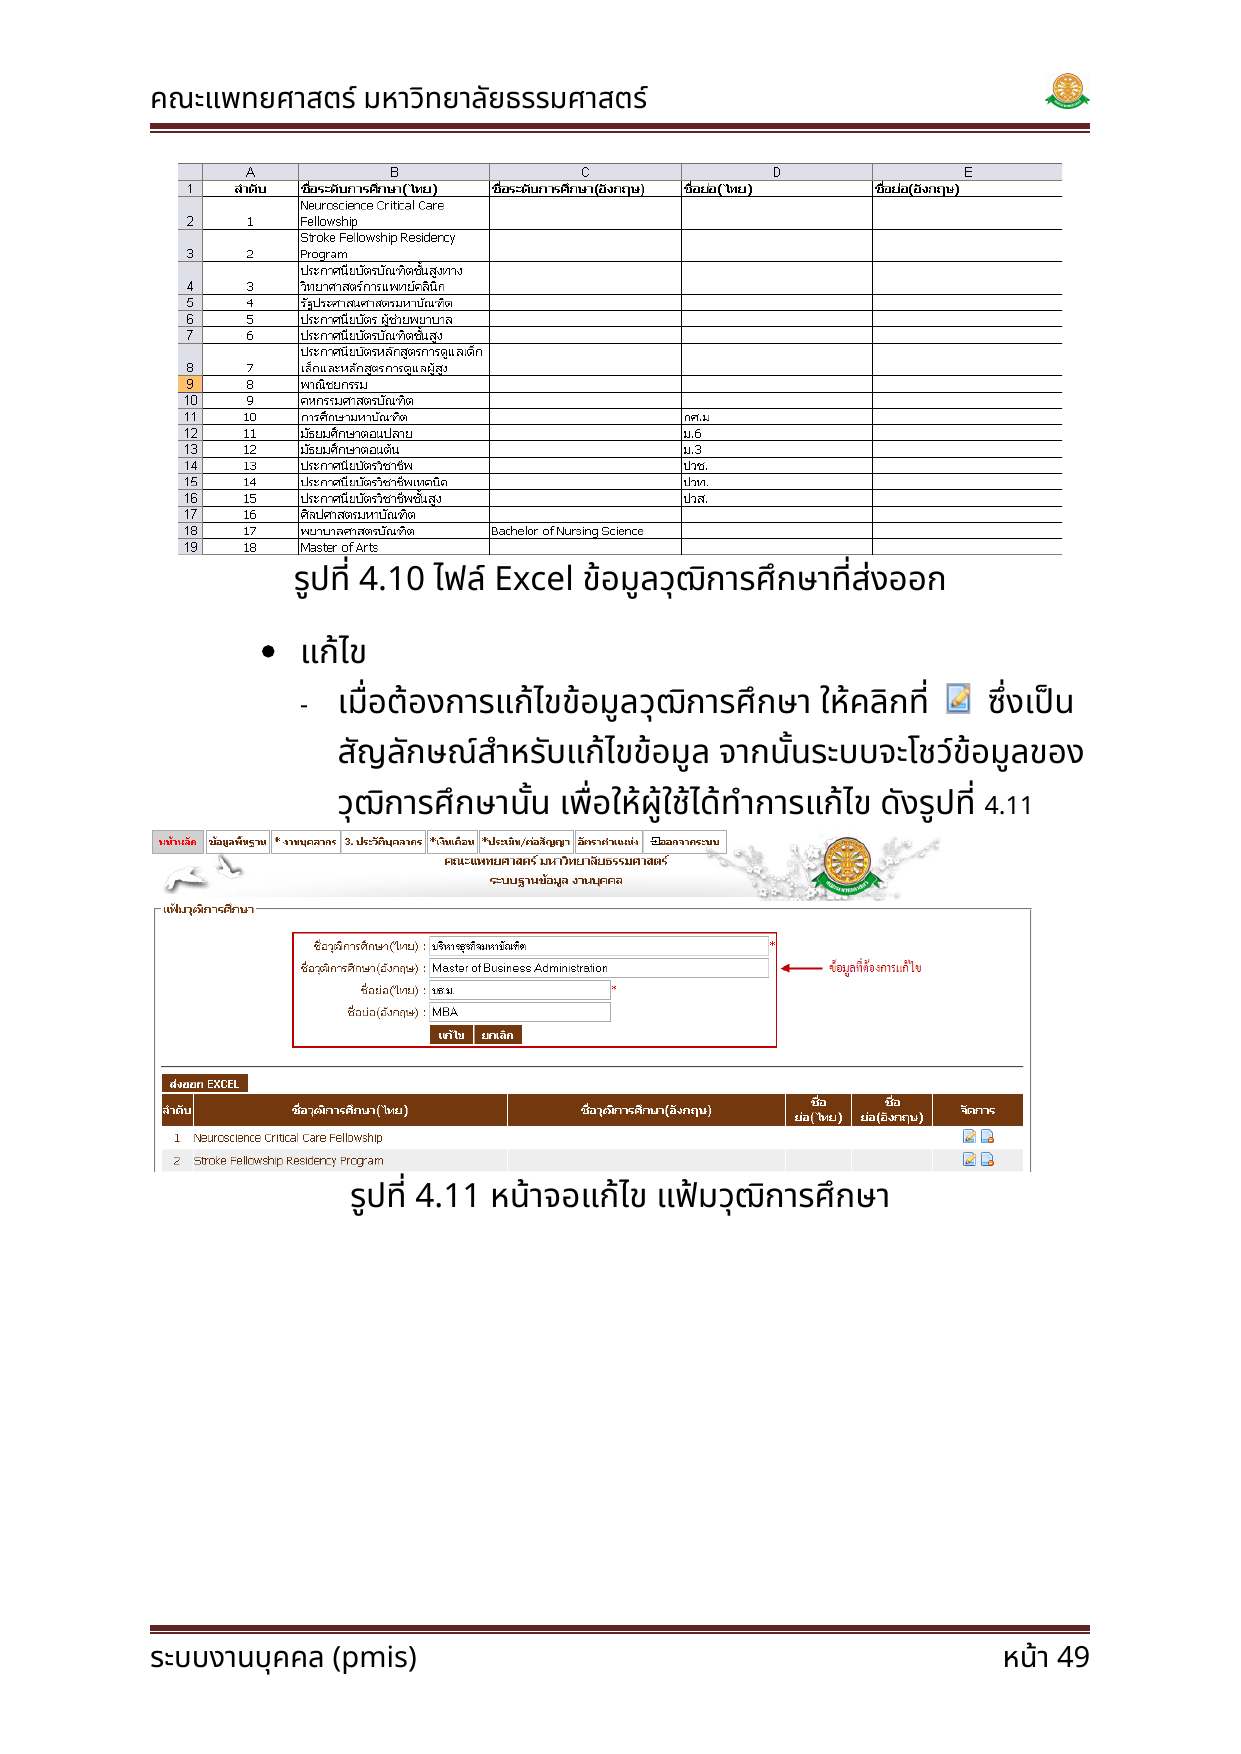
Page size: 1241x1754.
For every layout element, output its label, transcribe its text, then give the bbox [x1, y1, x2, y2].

picture [150, 829, 1034, 1172]
picture [946, 683, 971, 714]
list แก้ไข [262, 628, 1090, 678]
list เมื่อต้องการแก้ไขข้อมูลวุฒิการศึกษา ให้คลิกที่ ซึ่งเป็นสัญลักษณ์สำหรับแก้ไขข้อมูล จากนั้นระบบจะโชว์ข้อมูลของวุฒิการศึกษานั้น เพื่อให้ผู้ใช้ได้ทำการแก้ไข ดังรูปที่ 4.11 [300, 678, 1090, 829]
picture [178, 163, 1063, 555]
text รูปที่ 4.11 หน้าจอแก้ไข แฟ้มวุฒิการศึกษา [150, 1172, 1090, 1223]
picture [1045, 73, 1091, 109]
text รูปที่ 4.10 ไฟล์ Excel ข้อมูลวุฒิการศึกษาที่ส่งออก [150, 554, 1090, 605]
